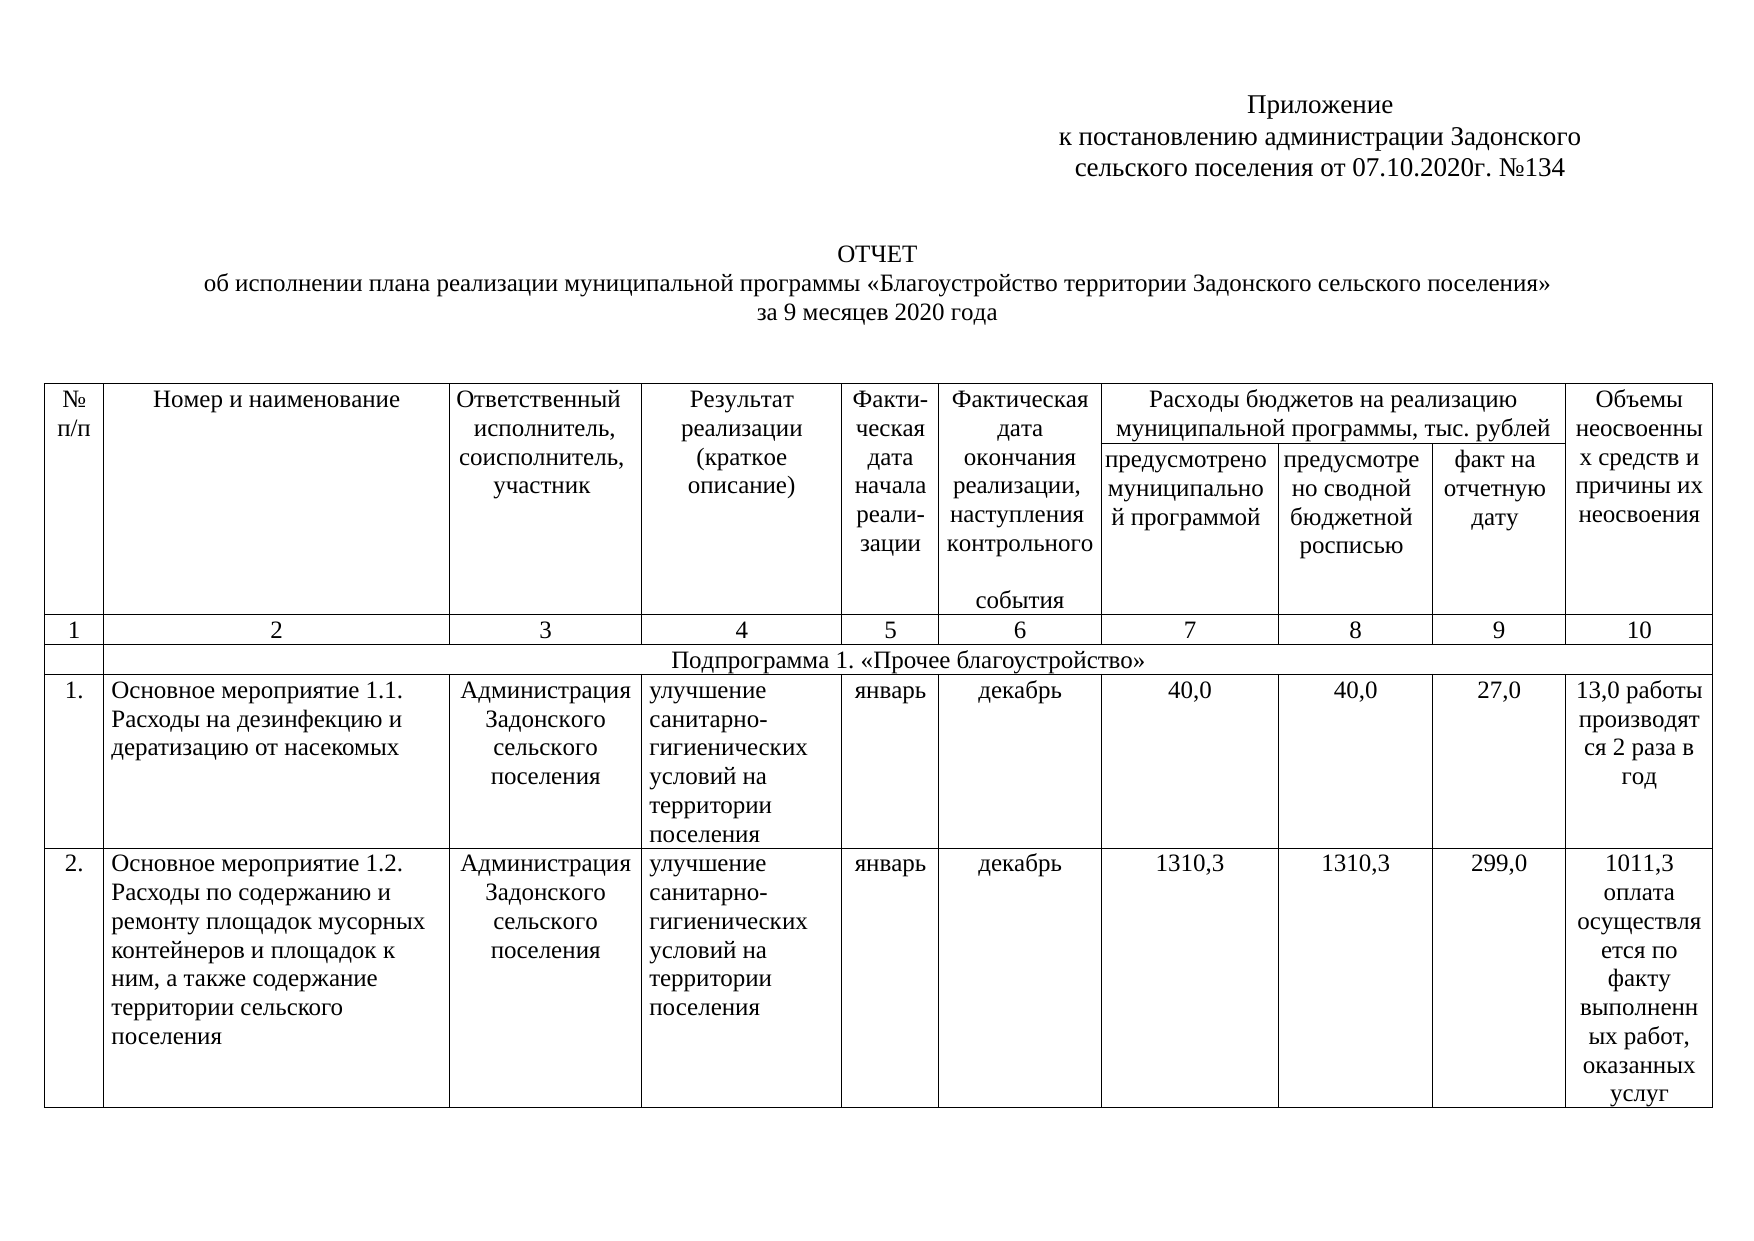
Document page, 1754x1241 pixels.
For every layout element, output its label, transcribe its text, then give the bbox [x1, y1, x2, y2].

table_cell Основное мероприятие 1.1. Расходы на дезинфекцию и дератизацию от насекомых [104, 675, 449, 847]
table_cell 3 [450, 615, 641, 644]
table_header Расходы бюджетов на реализацию муниципальной программы, тыс. рублей [1102, 384, 1565, 443]
table_cell [45, 645, 103, 674]
text к постановлению администрации Задонского сельского поселения от 07.10.2020г. №134 [1004, 120, 1636, 182]
table_cell 6 [939, 615, 1101, 644]
table_cell Подпрограмма 1. «Прочее благоустройство» [104, 645, 1712, 674]
table_cell факт на отчетную дату [1433, 444, 1565, 614]
table_cell 1. [45, 675, 103, 847]
text за 9 месяцев 2020 года [118, 297, 1636, 326]
table_cell 7 [1102, 615, 1278, 644]
table_cell 27,0 [1433, 675, 1565, 847]
text об исполнении плана реализации муниципальной программы «Благоустройство территории Задонского сельского поселения» [118, 268, 1636, 297]
table_cell 8 [1279, 615, 1432, 644]
table_header Результат реализации (краткое описание) [642, 384, 841, 614]
table_cell январь [842, 849, 938, 1107]
table_header Номер и наименование [104, 384, 449, 614]
table_header № п/п [45, 384, 103, 614]
table_header Фактическая дата окончания реализации, наступления контрольного события [939, 384, 1101, 614]
table_cell 40,0 [1279, 675, 1432, 847]
text ОТЧЕТ [118, 239, 1636, 268]
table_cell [104, 849, 449, 1107]
table_cell предусмотрено сводной бюджетной росписью [1279, 444, 1432, 614]
table_cell 10 [1566, 615, 1712, 644]
table_cell 299,0 [1433, 849, 1565, 1107]
table_cell январь [842, 675, 938, 847]
table_cell Администрация Задонского сельского поселения [450, 675, 641, 847]
table_header Ответственный исполнитель, соисполнитель, участник [450, 384, 641, 614]
table_cell 1 [45, 615, 103, 644]
table_header Объемы неосвоенных средств и причины их неосвоения [1566, 384, 1712, 614]
table_cell 5 [842, 615, 938, 644]
table_cell улучшение санитарно-гигиенических условий на территории поселения [642, 675, 841, 847]
table_cell 1310,3 [1102, 849, 1278, 1107]
table_cell 2. [45, 849, 103, 1107]
table_cell 13,0 работы производятся 2 раза в год [1566, 675, 1712, 847]
text Приложение [1004, 89, 1636, 120]
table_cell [642, 849, 841, 1107]
table_cell 1310,3 [1279, 849, 1432, 1107]
table_cell 40,0 [1102, 675, 1278, 847]
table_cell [1566, 849, 1712, 1107]
table_cell декабрь [939, 849, 1101, 1107]
table_cell 2 [104, 615, 449, 644]
table_header Факти-ческая дата начала реали-зации [842, 384, 938, 614]
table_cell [450, 849, 641, 1107]
table_cell декабрь [939, 675, 1101, 847]
table_cell 4 [642, 615, 841, 644]
table_cell предусмотрено муниципальной программой [1102, 444, 1278, 614]
table_cell 9 [1433, 615, 1565, 644]
